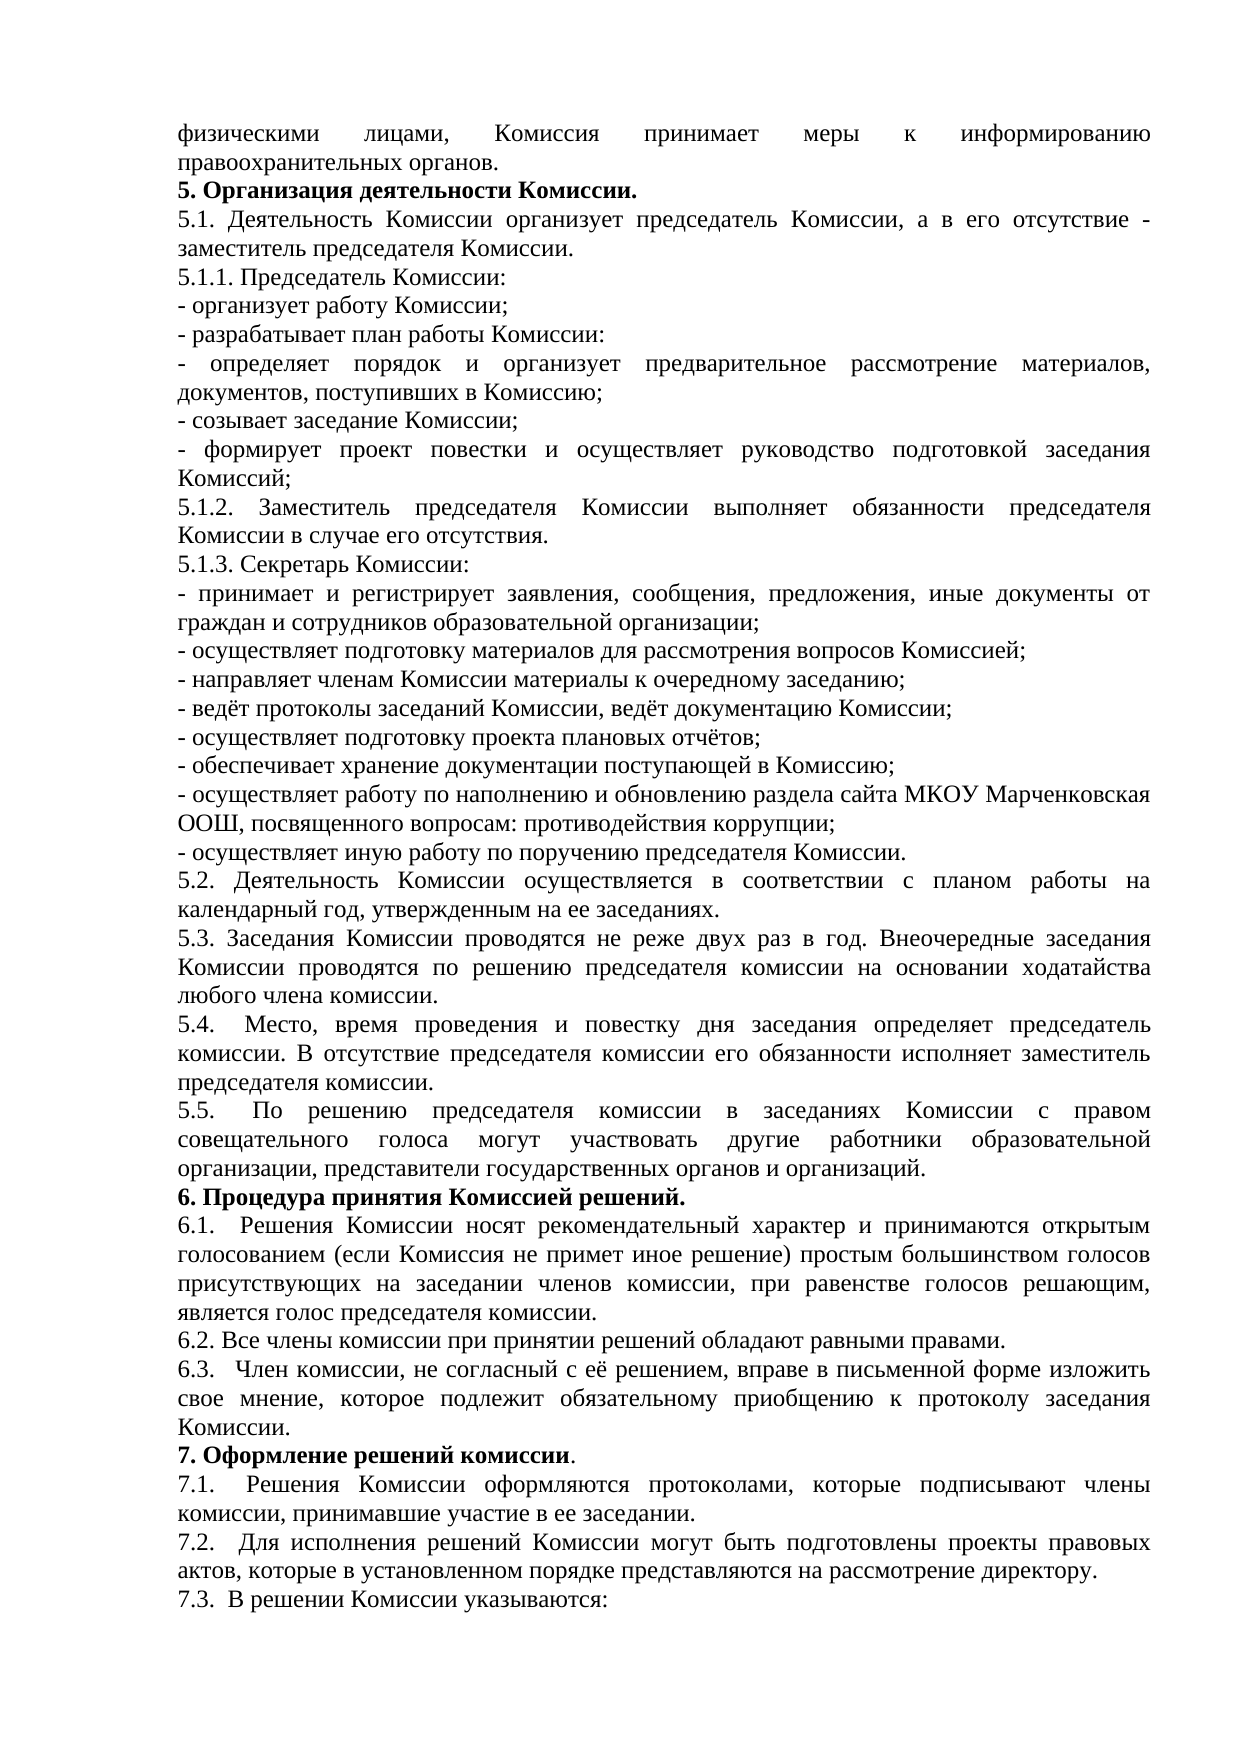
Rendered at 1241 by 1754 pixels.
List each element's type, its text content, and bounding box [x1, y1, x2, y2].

text - определяет порядок и организует предварительное рассмотрение материалов, документов, поступивших в Комиссию; [177, 348, 1152, 406]
text - осуществляет работу по наполнению и обновлению раздела сайта МКОУ Марченковская ООШ, посвященного вопросам: противодействия коррупции; [177, 779, 1152, 837]
text 5.1.1. Председатель Комиссии: [177, 262, 1152, 291]
text - принимает и регистрирует заявления, сообщения, предложения, иные документы от граждан и сотрудников образовательной организации; [177, 578, 1152, 636]
text 7. Оформление решений комиссии. [177, 1441, 1152, 1469]
text 5.3. Заседания Комиссии проводятся не реже двух раз в год. Внеочередные заседания Комиссии проводятся по решению председателя комиссии на основании ходатайства любого члена комиссии. [177, 923, 1152, 1009]
text 7.1. Решения Комиссии оформляются протоколами, которые подписывают члены комиссии, принимавшие участие в ее заседании. [177, 1469, 1152, 1527]
text 5.2. Деятельность Комиссии осуществляется в соответствии с планом работы на календарный год, утвержденным на ее заседаниях. [177, 866, 1152, 923]
text - формирует проект повестки и осуществляет руководство подготовкой заседания Комиссий; [177, 434, 1152, 492]
text - осуществляет иную работу по поручению председателя Комиссии. [177, 837, 1152, 866]
text - осуществляет подготовку проекта плановых отчётов; [177, 722, 1152, 751]
text 5.1. Деятельность Комиссии организует председатель Комиссии, а в его отсутствие - заместитель председателя Комиссии. [177, 204, 1152, 262]
text 7.2. Для исполнения решений Комиссии могут быть подготовлены проекты правовых актов, которые в установленном порядке представляются на рассмотрение директору. [177, 1527, 1152, 1584]
text 5.5. По решению председателя комиссии в заседаниях Комиссии с правом совещательного голоса могут участвовать другие работники образовательной организации, представители государственных органов и организаций. [177, 1096, 1152, 1182]
text - разрабатывает план работы Комиссии: [177, 319, 1152, 348]
text - осуществляет подготовку материалов для рассмотрения вопросов Комиссией; [177, 636, 1152, 664]
text - направляет членам Комиссии материалы к очередному заседанию; [177, 664, 1152, 693]
text 6.2. Все члены комиссии при принятии решений обладают равными правами. [177, 1326, 1152, 1354]
text 5.1.3. Секретарь Комиссии: [177, 549, 1152, 578]
text 6.1. Решения Комиссии носят рекомендательный характер и принимаются открытым голосованием (если Комиссия не примет иное решение) простым большинством голосов присутствующих на заседании членов комиссии, при равенстве голосов решающим, является голос председателя комиссии. [177, 1211, 1152, 1326]
text 5. Организация деятельности Комиссии. [177, 176, 1152, 204]
text 5.4. Место, время проведения и повестку дня заседания определяет председатель комиссии. В отсутствие председателя комиссии его обязанности исполняет заместитель председателя комиссии. [177, 1009, 1152, 1096]
text 7.3. В решении Комиссии указываются: [177, 1584, 1152, 1613]
text - организует работу Комиссии; [177, 291, 1152, 319]
text - ведёт протоколы заседаний Комиссии, ведёт документацию Комиссии; [177, 693, 1152, 722]
text - созывает заседание Комиссии; [177, 406, 1152, 434]
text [177, 118, 1152, 176]
text - обеспечивает хранение документации поступающей в Комиссию; [177, 751, 1152, 779]
text 6.3. Член комиссии, не согласный с её решением, вправе в письменной форме изложить свое мнение, которое подлежит обязательному приобщению к протоколу заседания Комиссии. [177, 1354, 1152, 1441]
text 5.1.2. Заместитель председателя Комиссии выполняет обязанности председателя Комиссии в случае его отсутствия. [177, 492, 1152, 549]
text 6. Процедура принятия Комиссией решений. [177, 1182, 1152, 1211]
